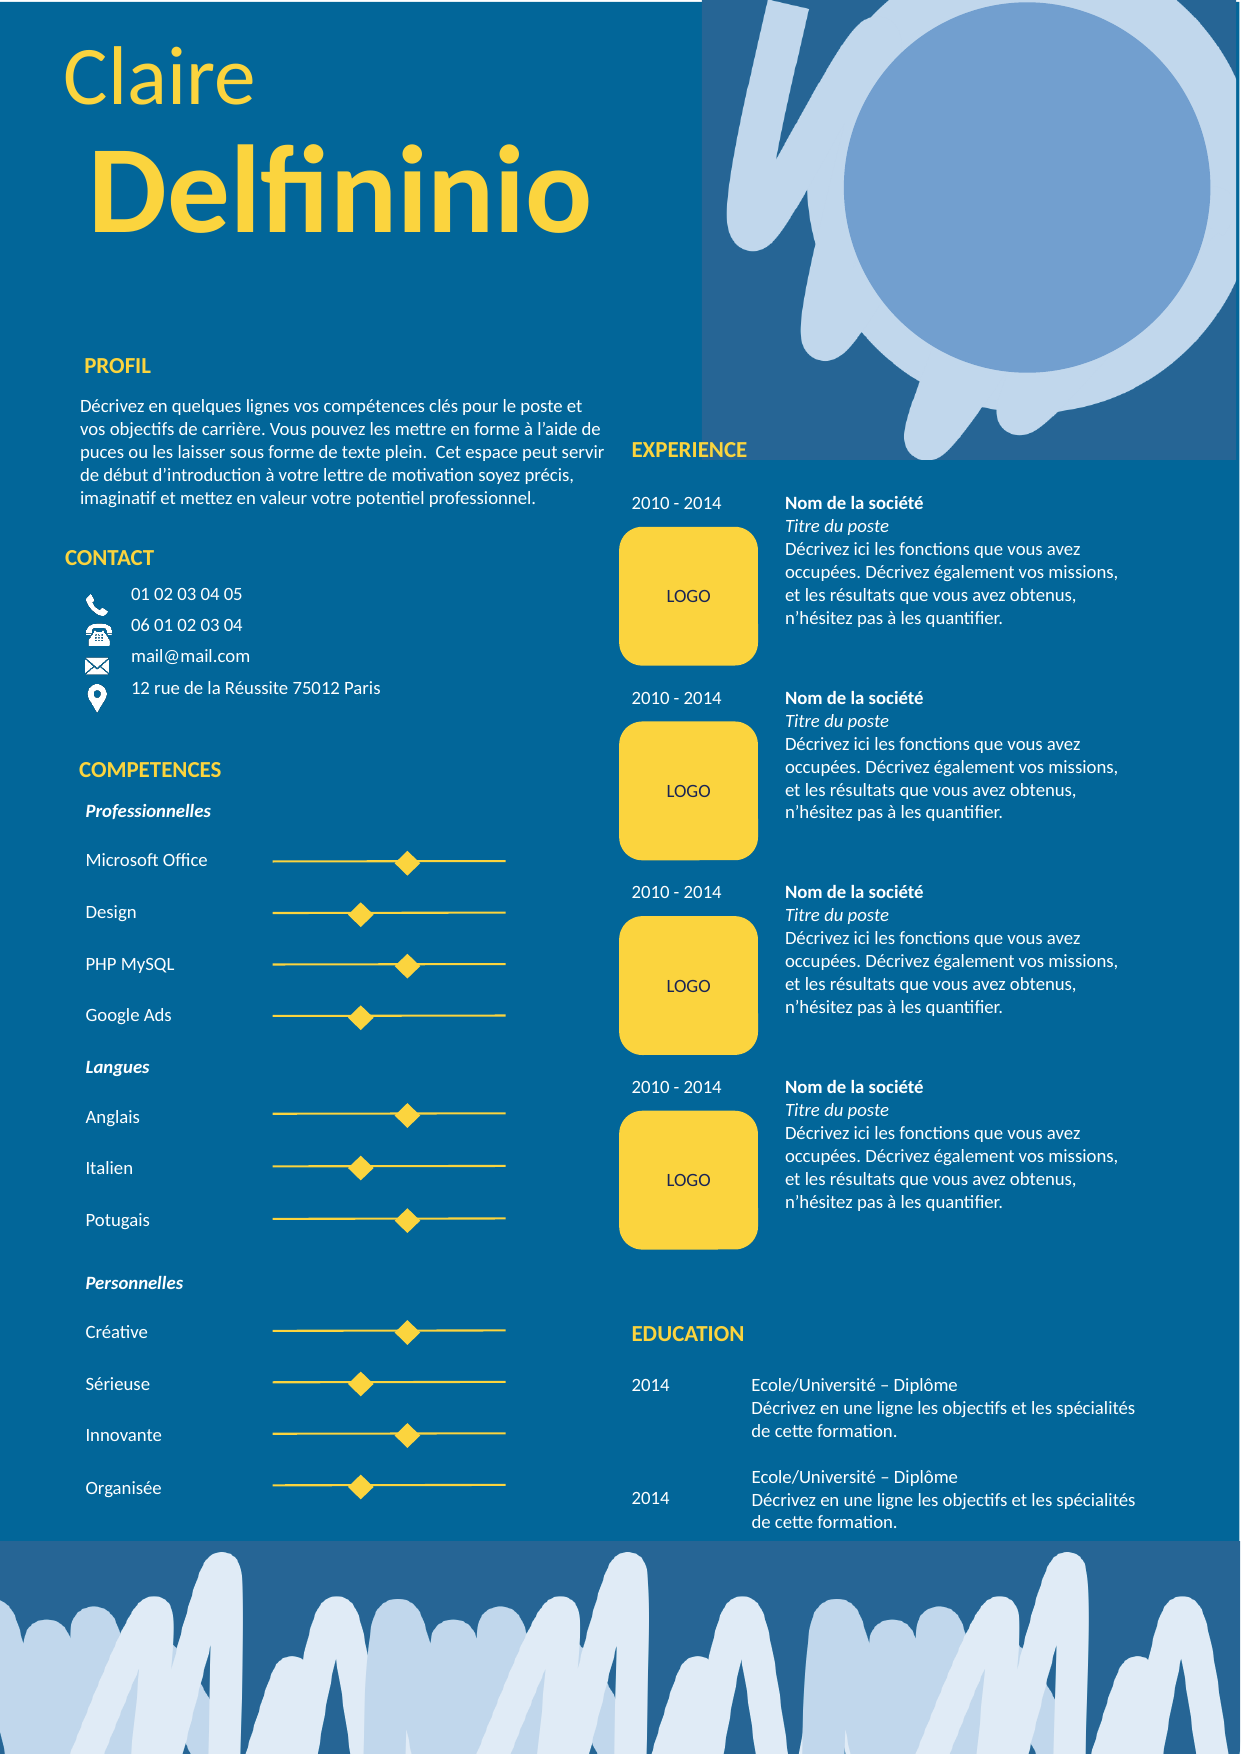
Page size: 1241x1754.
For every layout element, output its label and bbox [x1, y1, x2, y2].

picture [88, 685, 106, 711]
picture [0, 1541, 1241, 1754]
picture [87, 596, 106, 615]
picture [701, 0, 1237, 459]
picture [88, 658, 106, 666]
picture [86, 662, 108, 674]
picture [89, 632, 109, 645]
picture [87, 624, 111, 634]
